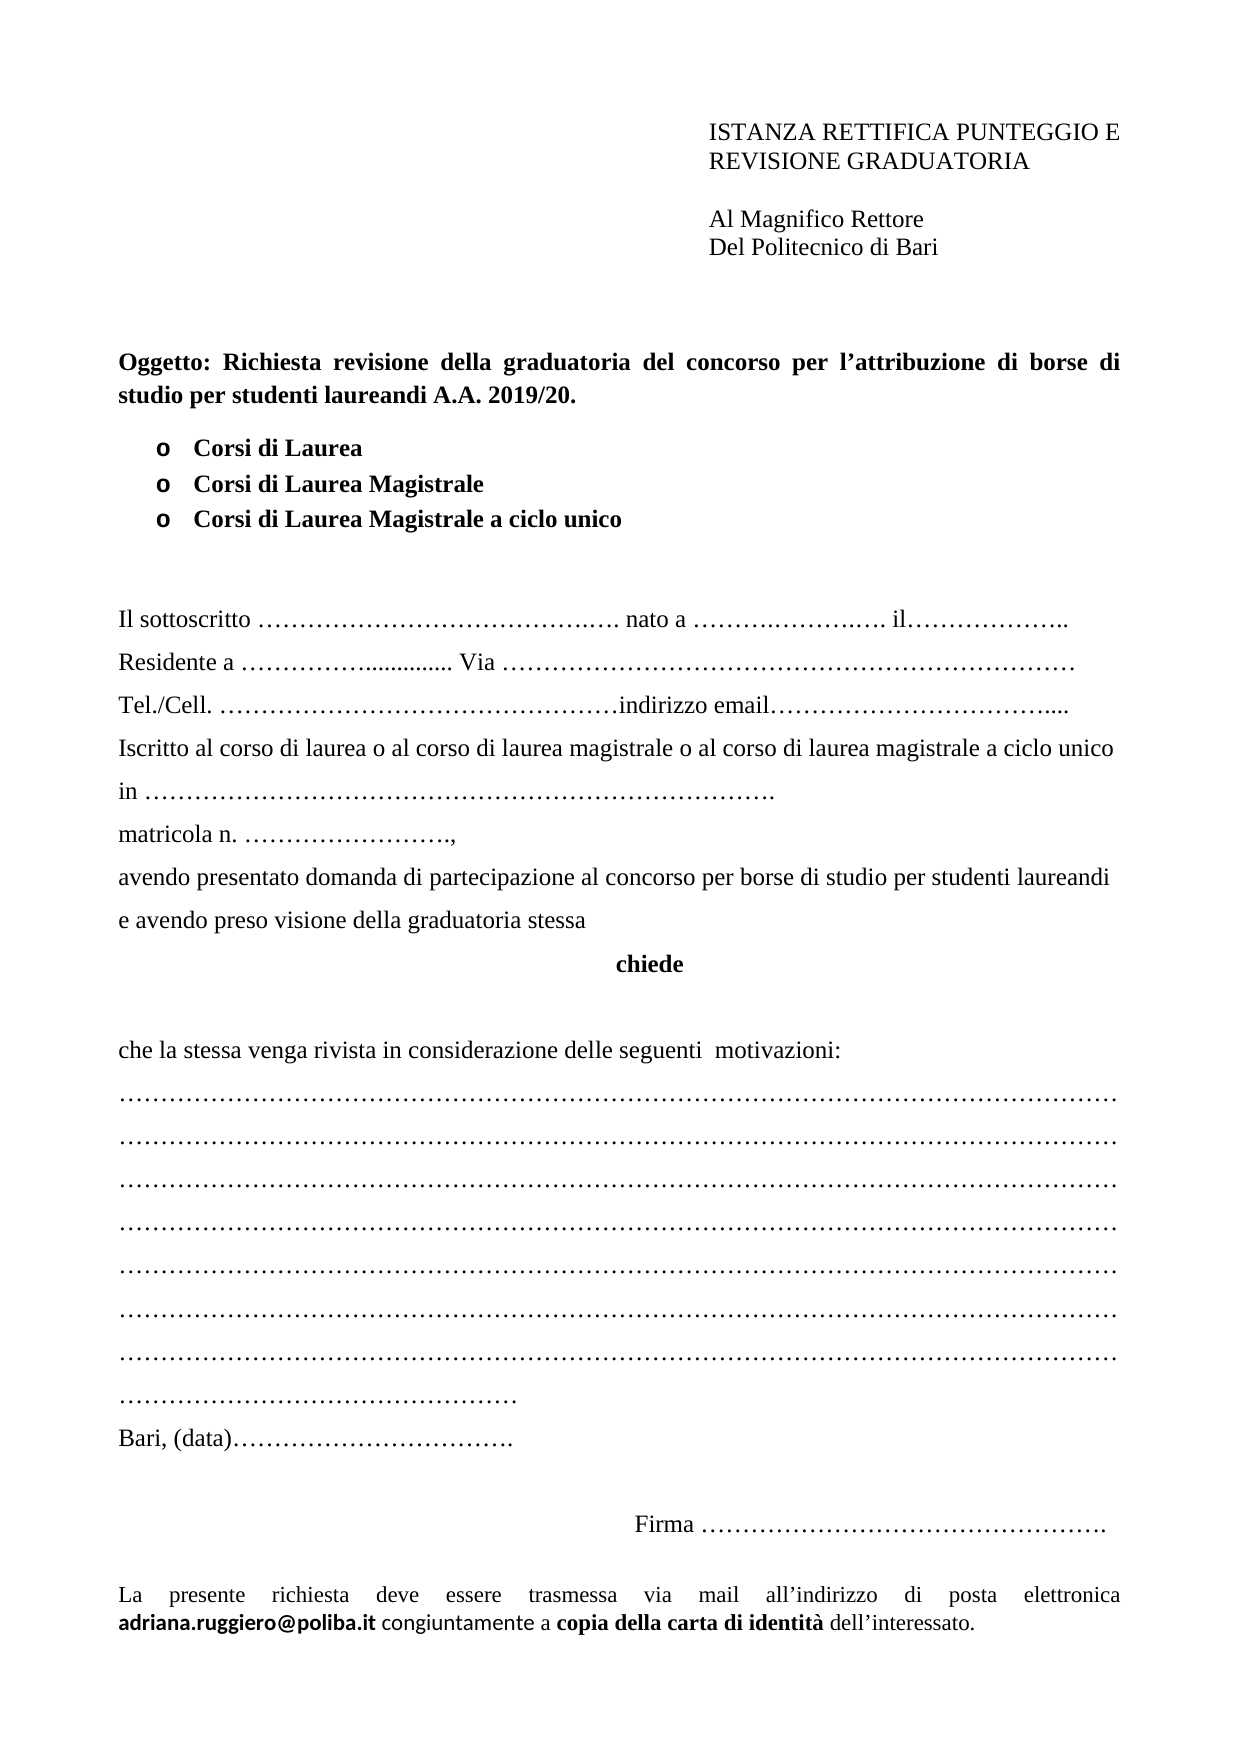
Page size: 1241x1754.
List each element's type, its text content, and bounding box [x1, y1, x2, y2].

text Bari, (data)……………………………. [118, 1423, 1122, 1452]
list Corsi di Laurea [156, 433, 1122, 464]
text Tel./Cell. …………………………………………indirizzo email…………………………….... [118, 690, 1122, 719]
text Il sottoscritto ………………………………….…. nato a ……….……….…. il……………….. [118, 604, 1122, 632]
text Del Politecnico di Bari [709, 232, 1122, 261]
list Corsi di Laurea Magistrale [156, 469, 1122, 500]
text ISTANZA RETTIFICA PUNTEGGIO E REVISIONE GRADUATORIA [709, 117, 1122, 175]
text …………………………………………………………………………………………………………………………………………………………………………………………………………………………………………………………………………………………………………………………………………………………………………………………………………………………………………………………………………………………………………………………………………………………………………………………………………………………………………………………………………………………………………………………………………………………………………………………………………………… [118, 1078, 1122, 1409]
text chiede [177, 949, 1122, 977]
text Al Magnifico Rettore [709, 204, 1122, 232]
text Oggetto: Richiesta revisione della graduatoria del concorso per l’attribuzione di borse di studio per studenti laureandi A.A. 2019/20. [118, 347, 1122, 408]
text Firma …………………………………………. [118, 1509, 1122, 1538]
text avendo presentato domanda di partecipazione al concorso per borse di studio per studenti laureandi e avendo preso visione della graduatoria stessa [118, 862, 1122, 934]
text Residente a …………….............. Via …………………………………………………………… [118, 647, 1122, 676]
list Corsi di Laurea Magistrale a ciclo unico [156, 504, 1122, 535]
text matricola n. ……………………., [118, 819, 1122, 848]
text che la stessa venga rivista in considerazione delle seguenti motivazioni: [118, 1035, 1122, 1064]
text La presente richiesta deve essere trasmessa via mail all’indirizzo di posta elettronica adriana.ruggiero@poliba.it congiuntamente a copia della carta di identità dell’interessato. [118, 1581, 1122, 1636]
text Iscritto al corso di laurea o al corso di laurea magistrale o al corso di laurea magistrale a ciclo unico in …………………………………………………………………. [118, 733, 1122, 805]
